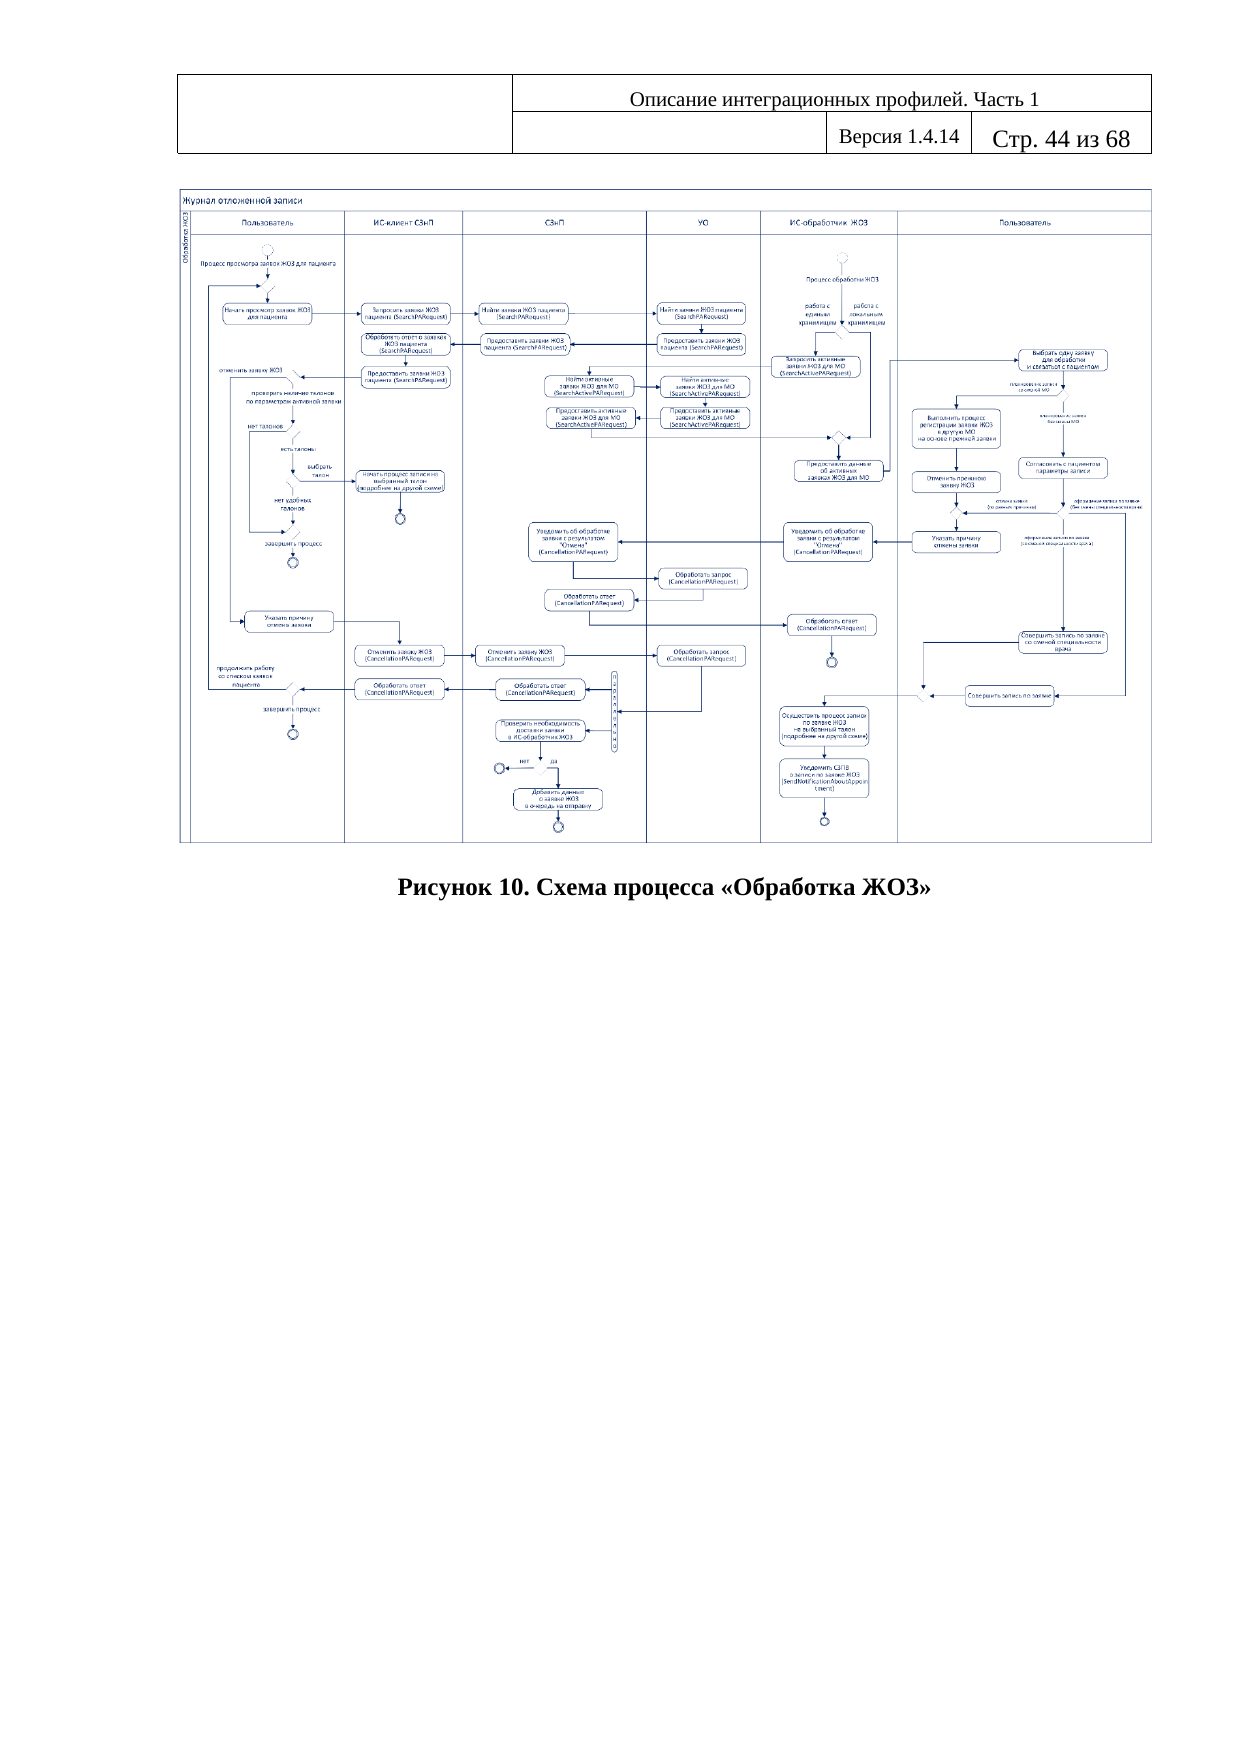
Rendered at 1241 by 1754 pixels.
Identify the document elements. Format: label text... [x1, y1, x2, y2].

picture [177, 189, 1152, 843]
text Рисунок 10. Схема процесса «Обработка ЖОЗ» [177, 872, 1152, 901]
